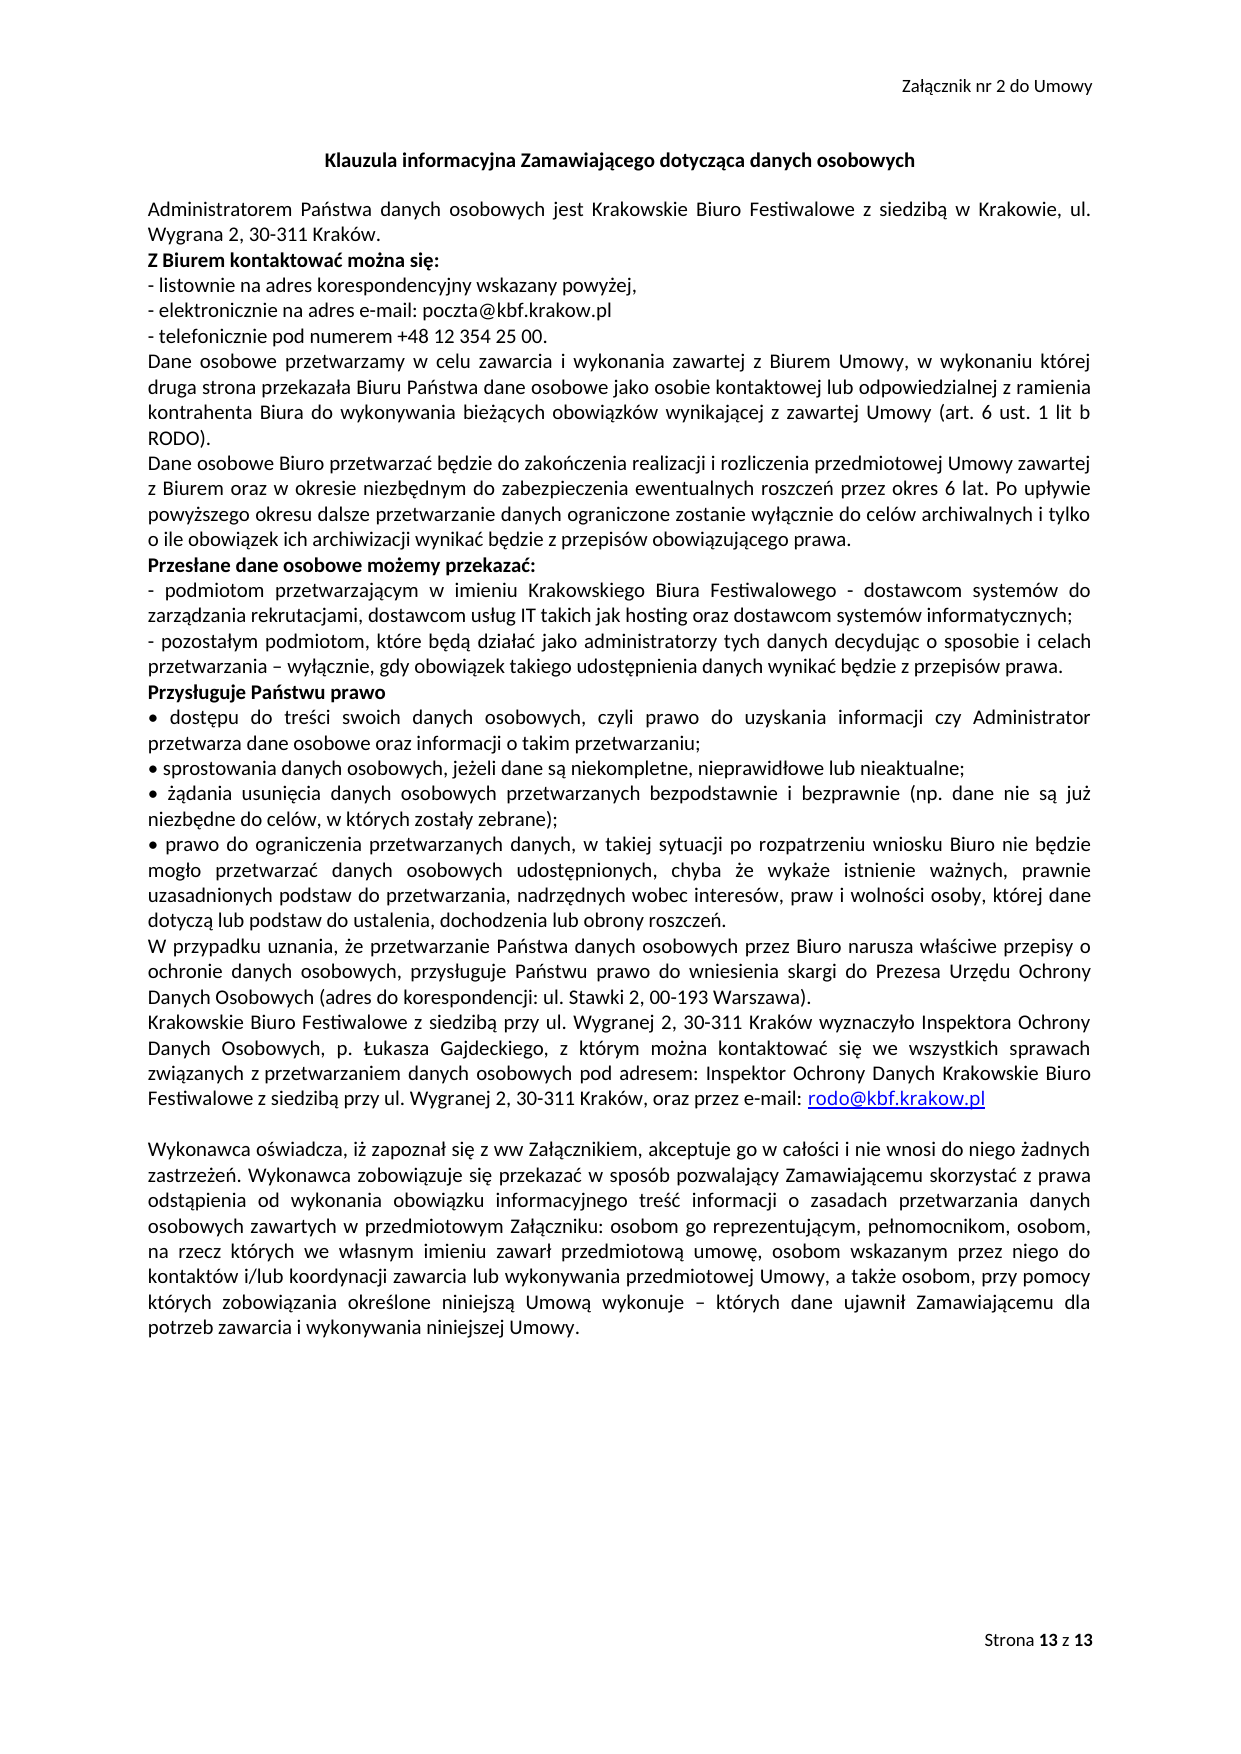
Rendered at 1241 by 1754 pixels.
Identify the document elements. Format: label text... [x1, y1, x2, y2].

text W przypadku uznania, że przetwarzanie Państwa danych osobowych przez Biuro narusza właściwe przepisy o ochronie danych osobowych, przysługuje Państwu prawo do wniesienia skargi do Prezesa Urzędu Ochrony Danych Osobowych (adres do korespondencji: ul. Stawki 2, 00-193 Warszawa). [148, 933, 1092, 1009]
text Dane osobowe Biuro przetwarzać będzie do zakończenia realizacji i rozliczenia przedmiotowej Umowy zawartej z Biurem oraz w okresie niezbędnym do zabezpieczenia ewentualnych roszczeń przez okres 6 lat. Po upływie powyższego okresu dalsze przetwarzanie danych ograniczone zostanie wyłącznie do celów archiwalnych i tylko o ile obowiązek ich archiwizacji wynikać będzie z przepisów obowiązującego prawa. [148, 450, 1092, 552]
text • dostępu do treści swoich danych osobowych, czyli prawo do uzyskania informacji czy Administrator przetwarza dane osobowe oraz informacji o takim przetwarzaniu; [148, 704, 1092, 755]
text Przesłane dane osobowe możemy przekazać: [148, 552, 1092, 577]
text - listownie na adres korespondencyjny wskazany powyżej, [148, 272, 1092, 298]
text • żądania usunięcia danych osobowych przetwarzanych bezpodstawnie i bezprawnie (np. dane nie są już niezbędne do celów, w których zostały zebrane); [148, 781, 1092, 831]
text Wykonawca oświadcza, iż zapoznał się z ww Załącznikiem, akceptuje go w całości i nie wnosi do niego żadnych zastrzeżeń. Wykonawca zobowiązuje się przekazać w sposób pozwalający Zamawiającemu skorzystać z prawa odstąpienia od wykonania obowiązku informacyjnego treść informacji o zasadach przetwarzania danych osobowych zawartych w przedmiotowym Załączniku: osobom go reprezentującym, pełnomocnikom, osobom, na rzecz których we własnym imieniu zawarł przedmiotową umowę, osobom wskazanym przez niego do kontaktów i/lub koordynacji zawarcia lub wykonywania przedmiotowej Umowy, a także osobom, przy pomocy których zobowiązania określone niniejszą Umową wykonuje – których dane ujawnił Zamawiającemu dla potrzeb zawarcia i wykonywania niniejszej Umowy. [148, 1137, 1092, 1340]
text Klauzula informacyjna Zamawiającego dotycząca danych osobowych [148, 148, 1092, 173]
text • prawo do ograniczenia przetwarzanych danych, w takiej sytuacji po rozpatrzeniu wniosku Biuro nie będzie mogło przetwarzać danych osobowych udostępnionych, chyba że wykaże istnienie ważnych, prawnie uzasadnionych podstaw do przetwarzania, nadrzędnych wobec interesów, praw i wolności osoby, której dane dotyczą lub podstaw do ustalenia, dochodzenia lub obrony roszczeń. [148, 831, 1092, 933]
text - telefonicznie pod numerem +48 12 354 25 00. [148, 323, 1092, 348]
text Administratorem Państwa danych osobowych jest Krakowskie Biuro Festiwalowe z siedzibą w Krakowie, ul. Wygrana 2, 30-311 Kraków. [148, 196, 1092, 247]
text - pozostałym podmiotom, które będą działać jako administratorzy tych danych decydując o sposobie i celach przetwarzania – wyłącznie, gdy obowiązek takiego udostępnienia danych wynikać będzie z przepisów prawa. [148, 628, 1092, 679]
text Krakowskie Biuro Festiwalowe z siedzibą przy ul. Wygranej 2, 30-311 Kraków wyznaczyło Inspektora Ochrony Danych Osobowych, p. Łukasza Gajdeckiego, z którym można kontaktować się we wszystkich sprawach związanych z przetwarzaniem danych osobowych pod adresem: Inspektor Ochrony Danych Krakowskie Biuro Festiwalowe z siedzibą przy ul. Wygranej 2, 30-311 Kraków, oraz przez e-mail: rodo@kbf.krakow.pl [148, 1009, 1092, 1111]
text - elektronicznie na adres e-mail: poczta@kbf.krakow.pl [148, 298, 1092, 323]
text Z Biurem kontaktować można się: [148, 247, 1092, 272]
text Przysługuje Państwu prawo [148, 679, 1092, 704]
text - podmiotom przetwarzającym w imieniu Krakowskiego Biura Festiwalowego - dostawcom systemów do zarządzania rekrutacjami, dostawcom usług IT takich jak hosting oraz dostawcom systemów informatycznych; [148, 577, 1092, 628]
text • sprostowania danych osobowych, jeżeli dane są niekompletne, nieprawidłowe lub nieaktualne; [148, 755, 1092, 781]
text Dane osobowe przetwarzamy w celu zawarcia i wykonania zawartej z Biurem Umowy, w wykonaniu której druga strona przekazała Biuru Państwa dane osobowe jako osobie kontaktowej lub odpowiedzialnej z ramienia kontrahenta Biura do wykonywania bieżących obowiązków wynikającej z zawartej Umowy (art. 6 ust. 1 lit b RODO). [148, 348, 1092, 450]
